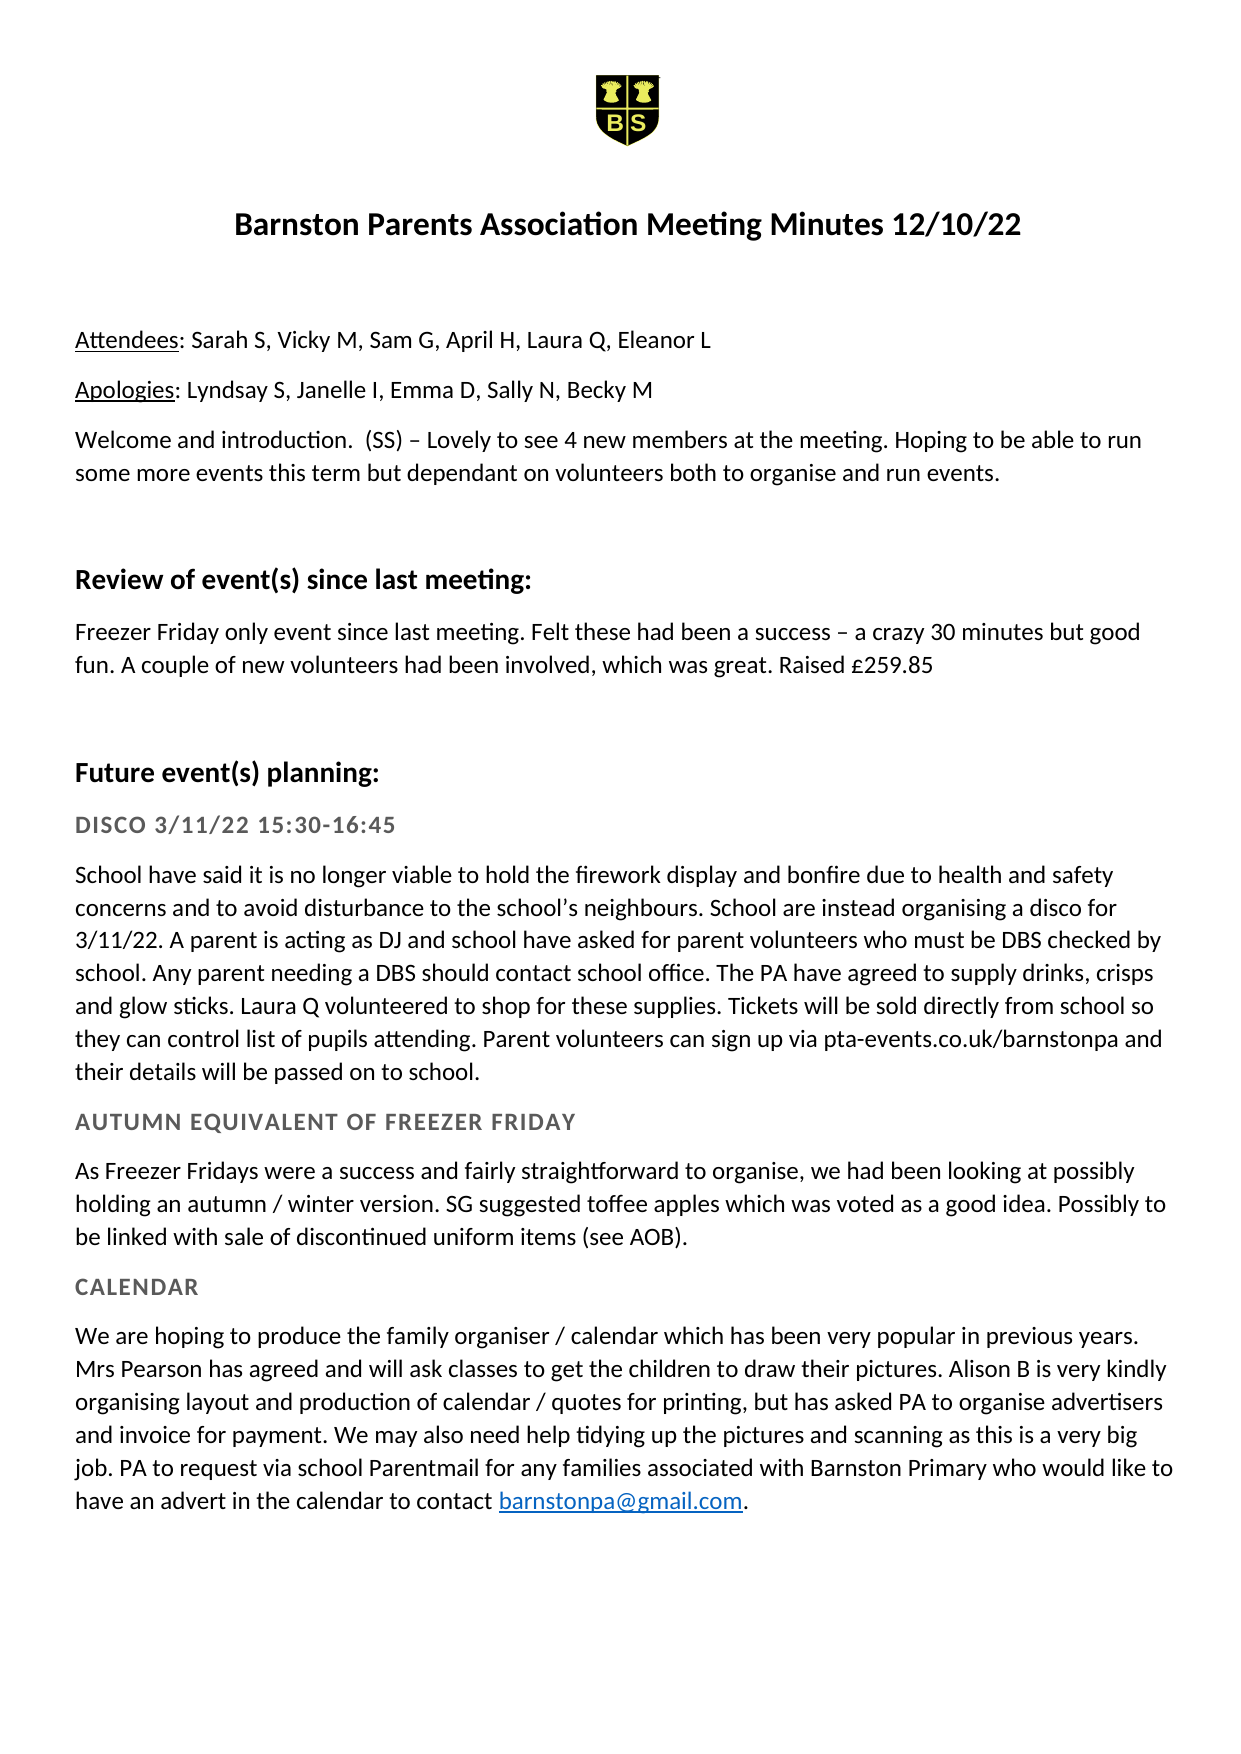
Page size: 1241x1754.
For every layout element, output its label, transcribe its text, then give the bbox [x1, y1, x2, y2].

text We are hoping to produce the family organiser / calendar which has been very popular in previous years. Mrs Pearson has agreed and will ask classes to get the children to draw their pictures. Alison B is very kindly organising layout and production of calendar / quotes for printing, but has asked PA to organise advertisers and invoice for payment. We may also need help tidying up the pictures and scanning as this is a very big job. PA to request via school Parentmail for any families associated with Barnston Primary who would like to have an advert in the calendar to contact barnstonpa@gmail.com. [75, 1321, 1181, 1516]
text Future event(s) planning: [75, 754, 1181, 790]
text Apologies: Lyndsay S, Janelle I, Emma D, Sally N, Becky M [75, 374, 1181, 405]
text School have said it is no longer viable to hold the firework display and bonfire due to health and safety concerns and to avoid disturbance to the school’s neighbours. School are instead organising a disco for 3/11/22. A parent is acting as DJ and school have asked for parent volunteers who must be DBS checked by school. Any parent needing a DBS should contact school office. The PA have agreed to supply drinks, crisps and glow sticks. Laura Q volunteered to shop for these supplies. Tickets will be sold directly from school so they can control list of pupils attending. Parent volunteers can sign up via pta-events.co.uk/barnstonpa and their details will be passed on to school. [75, 859, 1181, 1087]
text Review of event(s) since last meeting: [75, 561, 1181, 597]
text As Freezer Fridays were a success and fairly straightforward to organise, we had been looking at possibly holding an autumn / winter version. SG suggested toffee apples which was voted as a good idea. Possibly to be linked with sale of discontinued uniform items (see AOB). [75, 1156, 1181, 1252]
text Barnston Parents Association Meeting Minutes 12/10/22 [75, 203, 1181, 244]
text Freezer Friday only event since last meeting. Felt these had been a success – a crazy 30 minutes but good fun. A couple of new volunteers had been involved, which was great. Raised £259.85 [75, 617, 1181, 680]
subtitle AUTUMN EQUIVALENT OF FREEZER FRIDAY [75, 1106, 1181, 1136]
subtitle DISCO 3/11/22 15:30-16:45 [75, 809, 1181, 840]
subtitle CALENDAR [75, 1271, 1181, 1301]
text Attendees: Sarah S, Vicky M, Sam G, April H, Laura Q, Eleanor L [75, 325, 1181, 355]
text Welcome and introduction. (SS) – Lovely to see 4 new members at the meeting. Hoping to be able to run some more events this term but dependant on volunteers both to organise and run events. [75, 424, 1181, 487]
